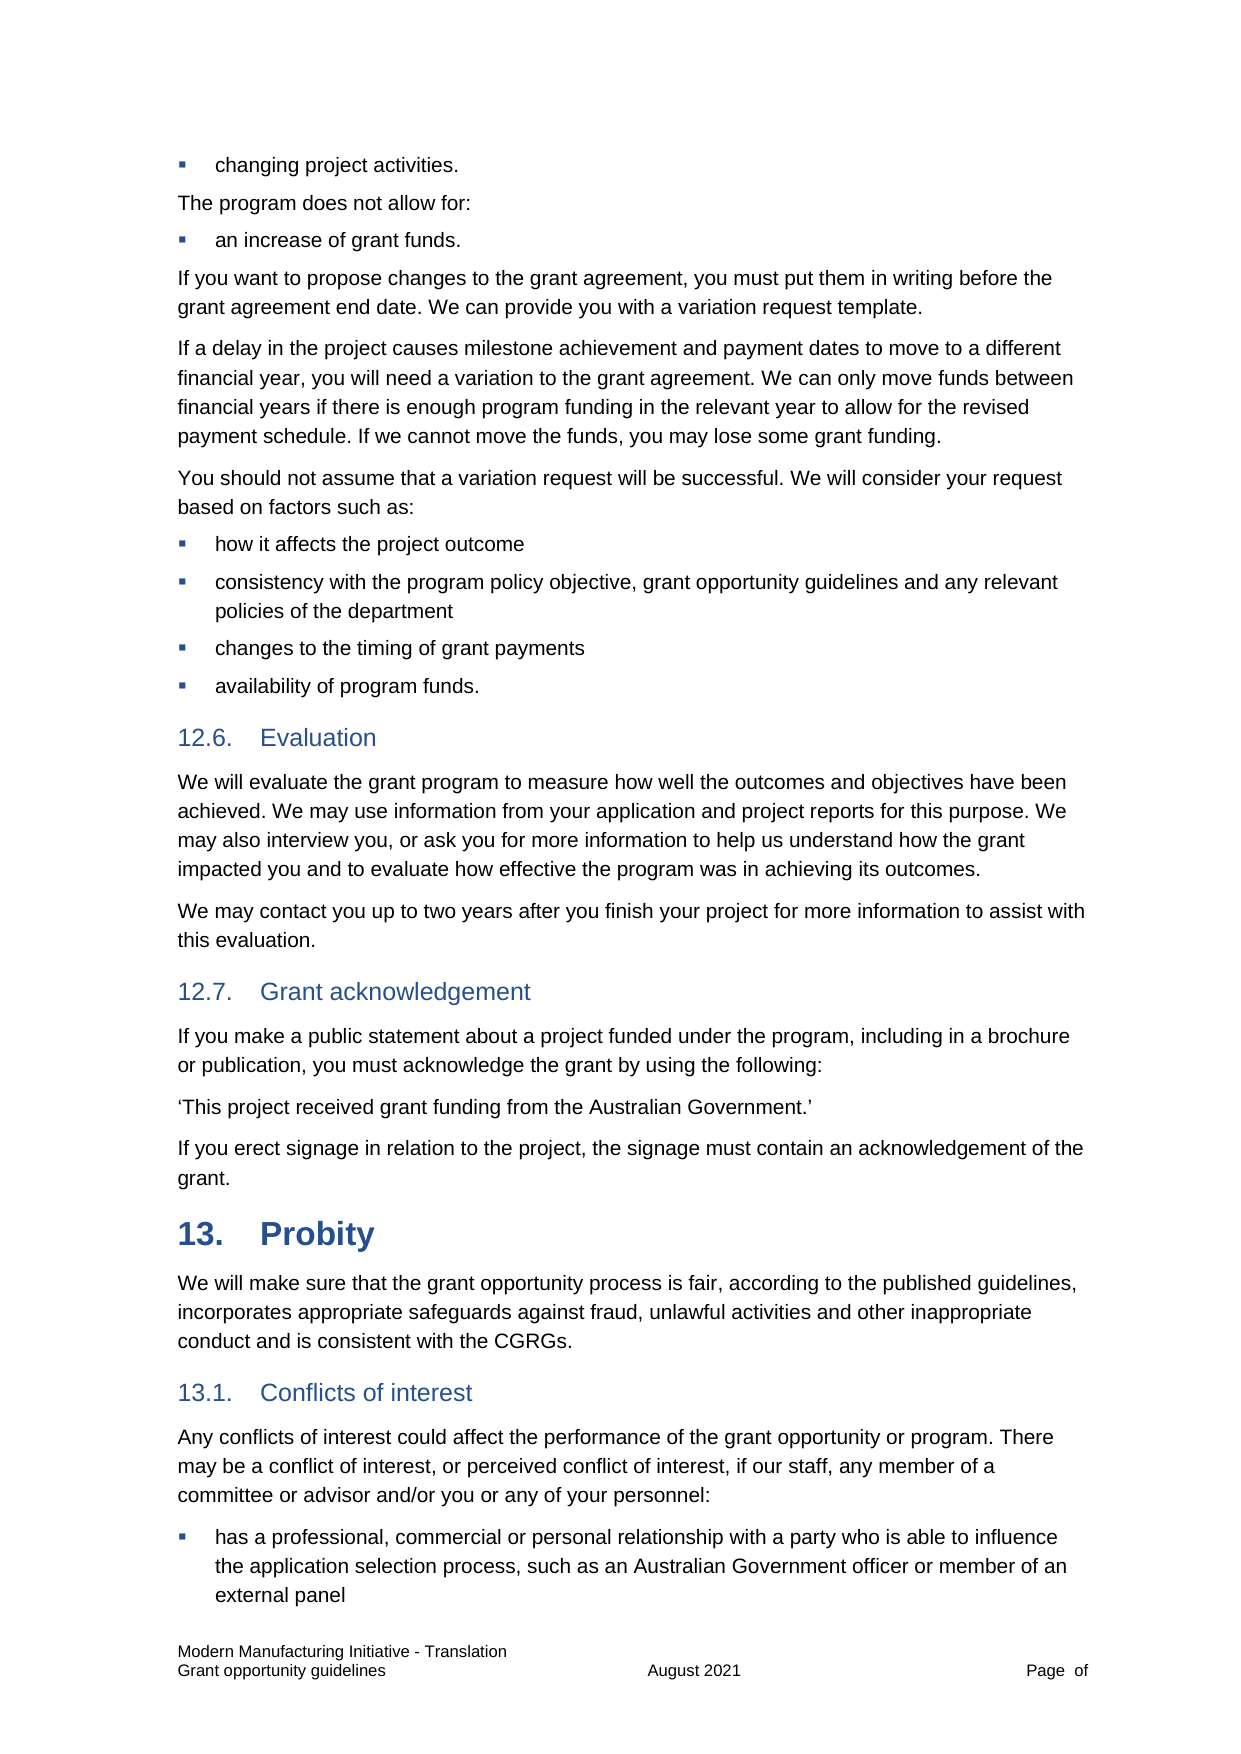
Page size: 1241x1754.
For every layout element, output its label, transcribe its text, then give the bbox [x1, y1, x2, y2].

subtitle Grant acknowledgement [177, 977, 1092, 1006]
subtitle Evaluation [177, 723, 1092, 752]
text If you erect signage in relation to the project, the signage must contain an acknowledgement of the grant. [177, 1131, 1092, 1189]
subtitle Conflicts of interest [177, 1378, 1092, 1407]
text Any conflicts of interest could affect the performance of the grant opportunity or program. There may be a conflict of interest, or perceived conflict of interest, if our staff, any member of a committee or advisor and/or you or any of your personnel: [177, 1419, 1092, 1507]
text If you make a public statement about a project funded under the program, including in a brochure or publication, you must acknowledge the grant by using the following: [177, 1018, 1092, 1077]
list availability of program funds. [177, 668, 1092, 698]
text The program does not allow for: [177, 185, 1092, 214]
text If a delay in the project causes milestone achievement and payment dates to move to a different financial year, you will need a variation to the grant agreement. We can only move funds between financial years if there is enough program funding in the relevant year to allow for the revised payment schedule. If we cannot move the funds, you may lose some grant funding. [177, 331, 1092, 448]
list an increase of grant funds. [177, 223, 1092, 252]
text We may contact you up to two years after you finish your project for more information to assist with this evaluation. [177, 893, 1092, 952]
list changing project activities. [177, 148, 1092, 177]
text We will evaluate the grant program to measure how well the outcomes and objectives have been achieved. We may use information from your application and project reports for this purpose. We may also interview you, or ask you for more information to help us understand how the grant impacted you and to evaluate how effective the program was in achieving its outcomes. [177, 764, 1092, 881]
list changes to the timing of grant payments [177, 631, 1092, 660]
list has a professional, commercial or personal relationship with a party who is able to influence the application selection process, such as an Australian Government officer or member of an external panel [177, 1519, 1092, 1607]
text If you want to propose changes to the grant agreement, you must put them in writing before the grant agreement end date. We can provide you with a variation request template. [177, 260, 1092, 318]
text ‘This project received grant funding from the Australian Government.’ [177, 1089, 1092, 1118]
text You should not assume that a variation request will be successful. We will consider your request based on factors such as: [177, 460, 1092, 518]
subtitle Probity [177, 1214, 1092, 1253]
list consistency with the program policy objective, grant opportunity guidelines and any relevant policies of the department [177, 564, 1092, 623]
text We will make sure that the grant opportunity process is fair, according to the published guidelines, incorporates appropriate safeguards against fraud, unlawful activities and other inappropriate conduct and is consistent with the CGRGs. [177, 1265, 1092, 1353]
list how it affects the project outcome [177, 527, 1092, 556]
